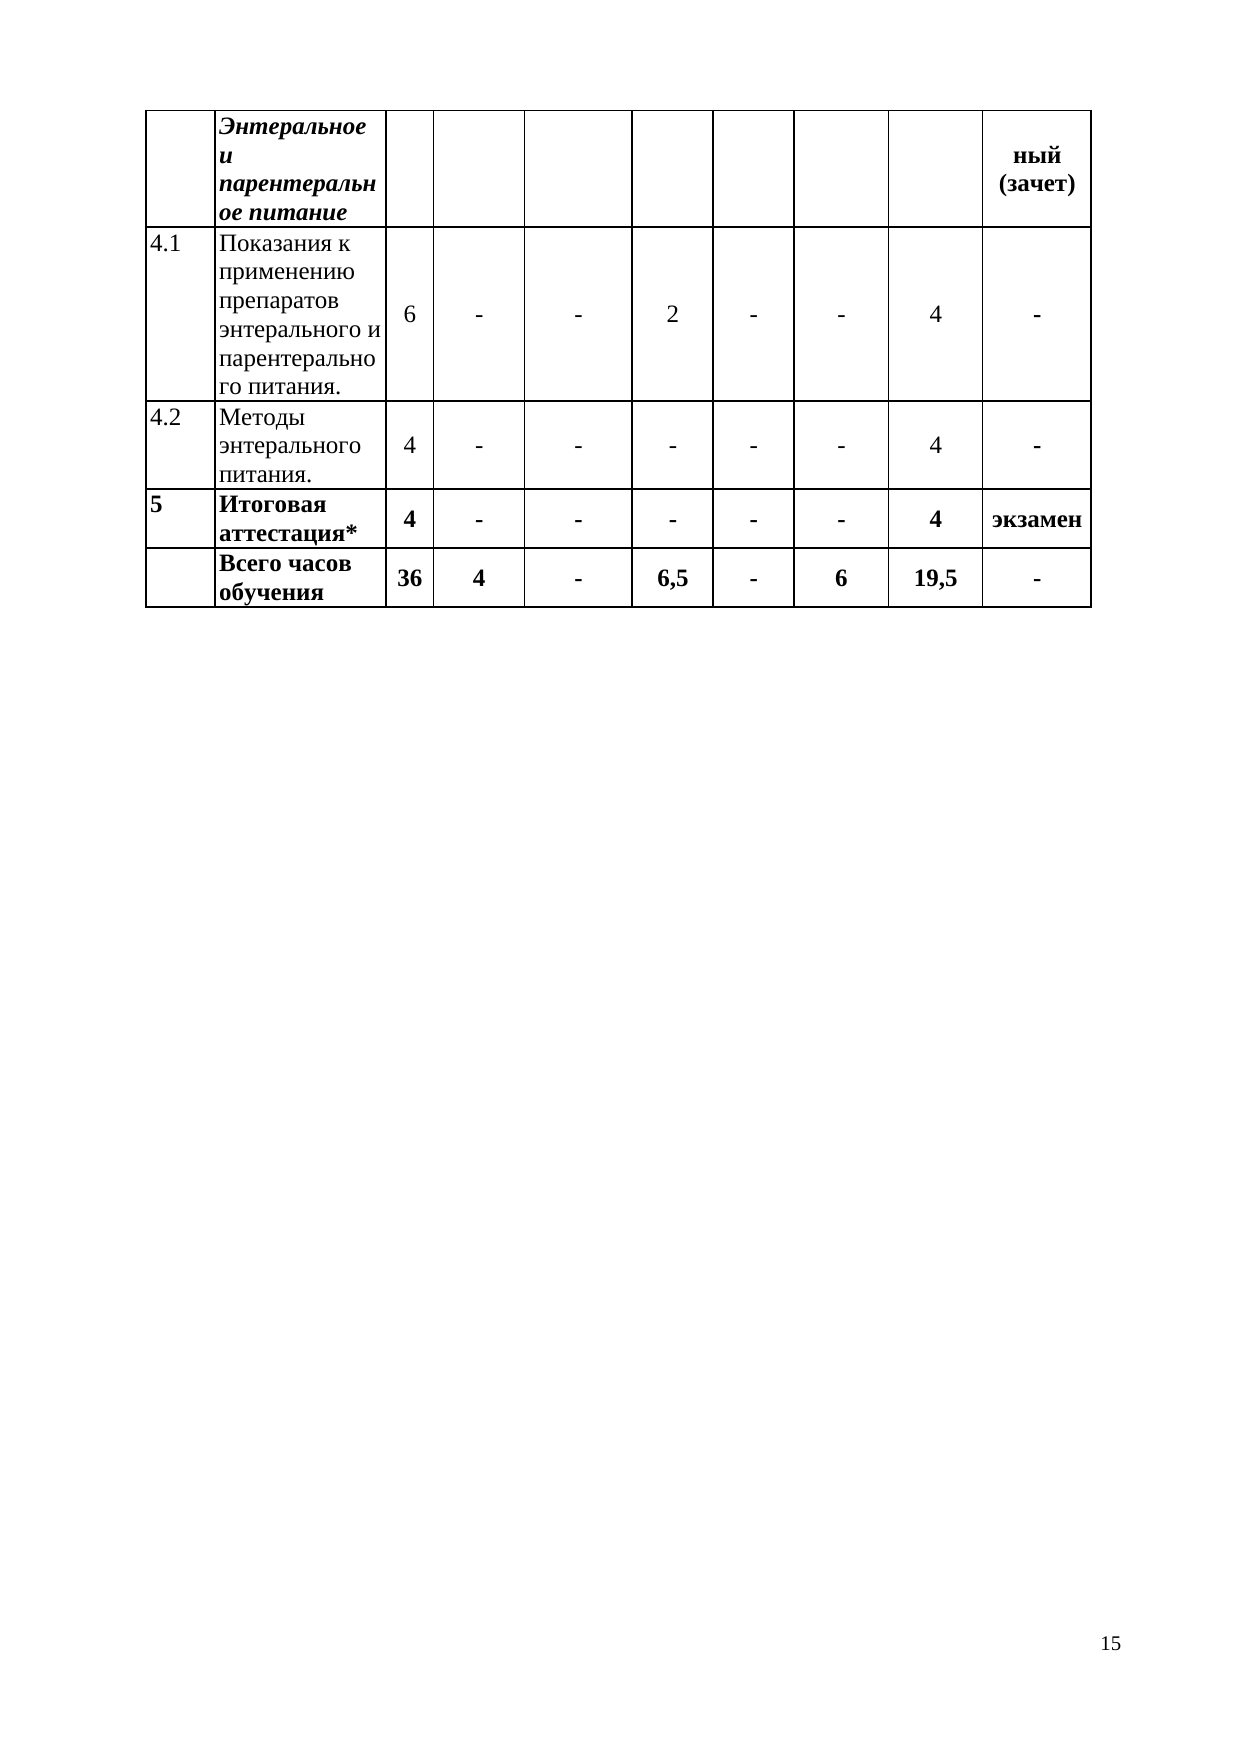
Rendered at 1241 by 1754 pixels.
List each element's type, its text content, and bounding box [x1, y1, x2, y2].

table_cell 5 [147, 490, 214, 547]
table_cell - [525, 228, 631, 400]
table_cell - [714, 549, 793, 606]
table_cell 4.1 [147, 228, 214, 400]
table_cell - [525, 111, 631, 226]
table_cell - [714, 402, 793, 488]
table_cell - [633, 402, 712, 488]
table_cell - [434, 490, 524, 547]
table_cell - [714, 228, 793, 400]
table_cell 2 [633, 228, 712, 400]
table_cell 2 [633, 111, 712, 226]
table_cell 4.2 [147, 402, 214, 488]
table_cell - [525, 490, 631, 547]
table_cell 19,5 [889, 549, 982, 606]
table_cell - [795, 402, 888, 488]
table_cell 6 [795, 549, 888, 606]
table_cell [216, 111, 385, 226]
table_cell - [633, 490, 712, 547]
table_cell - [434, 228, 524, 400]
table_cell 10 [387, 111, 433, 226]
table_cell Итоговая аттестация* [216, 490, 385, 547]
table_cell экзамен [983, 490, 1090, 547]
table_cell 4 [889, 402, 982, 488]
table_cell - [983, 402, 1090, 488]
table_cell 4 [889, 490, 982, 547]
table_cell Показания к применению препаратов энтерального и парентерального питания. [216, 228, 385, 400]
table_cell - [795, 490, 888, 547]
table_cell 6,5 [633, 549, 712, 606]
table_cell [147, 549, 214, 606]
table_cell 4 [147, 111, 214, 226]
table_cell 6 [387, 228, 433, 400]
table_cell - [714, 111, 793, 226]
table_cell Методы энтерального питания. [216, 402, 385, 488]
table_cell рубеж-ный (зачет) [983, 111, 1090, 226]
table_cell 36 [387, 549, 433, 606]
table_cell 4 [434, 549, 524, 606]
table_cell - [795, 228, 888, 400]
table_cell - [434, 402, 524, 488]
table_cell - [525, 549, 631, 606]
table_cell - [983, 228, 1090, 400]
table_cell 8 [889, 111, 982, 226]
table_cell - [525, 402, 631, 488]
table_cell 4 [889, 228, 982, 400]
table_cell - [434, 111, 524, 226]
table_cell 4 [387, 402, 433, 488]
table_cell Всего часов обучения [216, 549, 385, 606]
table_cell 4 [387, 490, 433, 547]
table_cell - [714, 490, 793, 547]
table_cell - [983, 549, 1090, 606]
table_cell - [795, 111, 888, 226]
